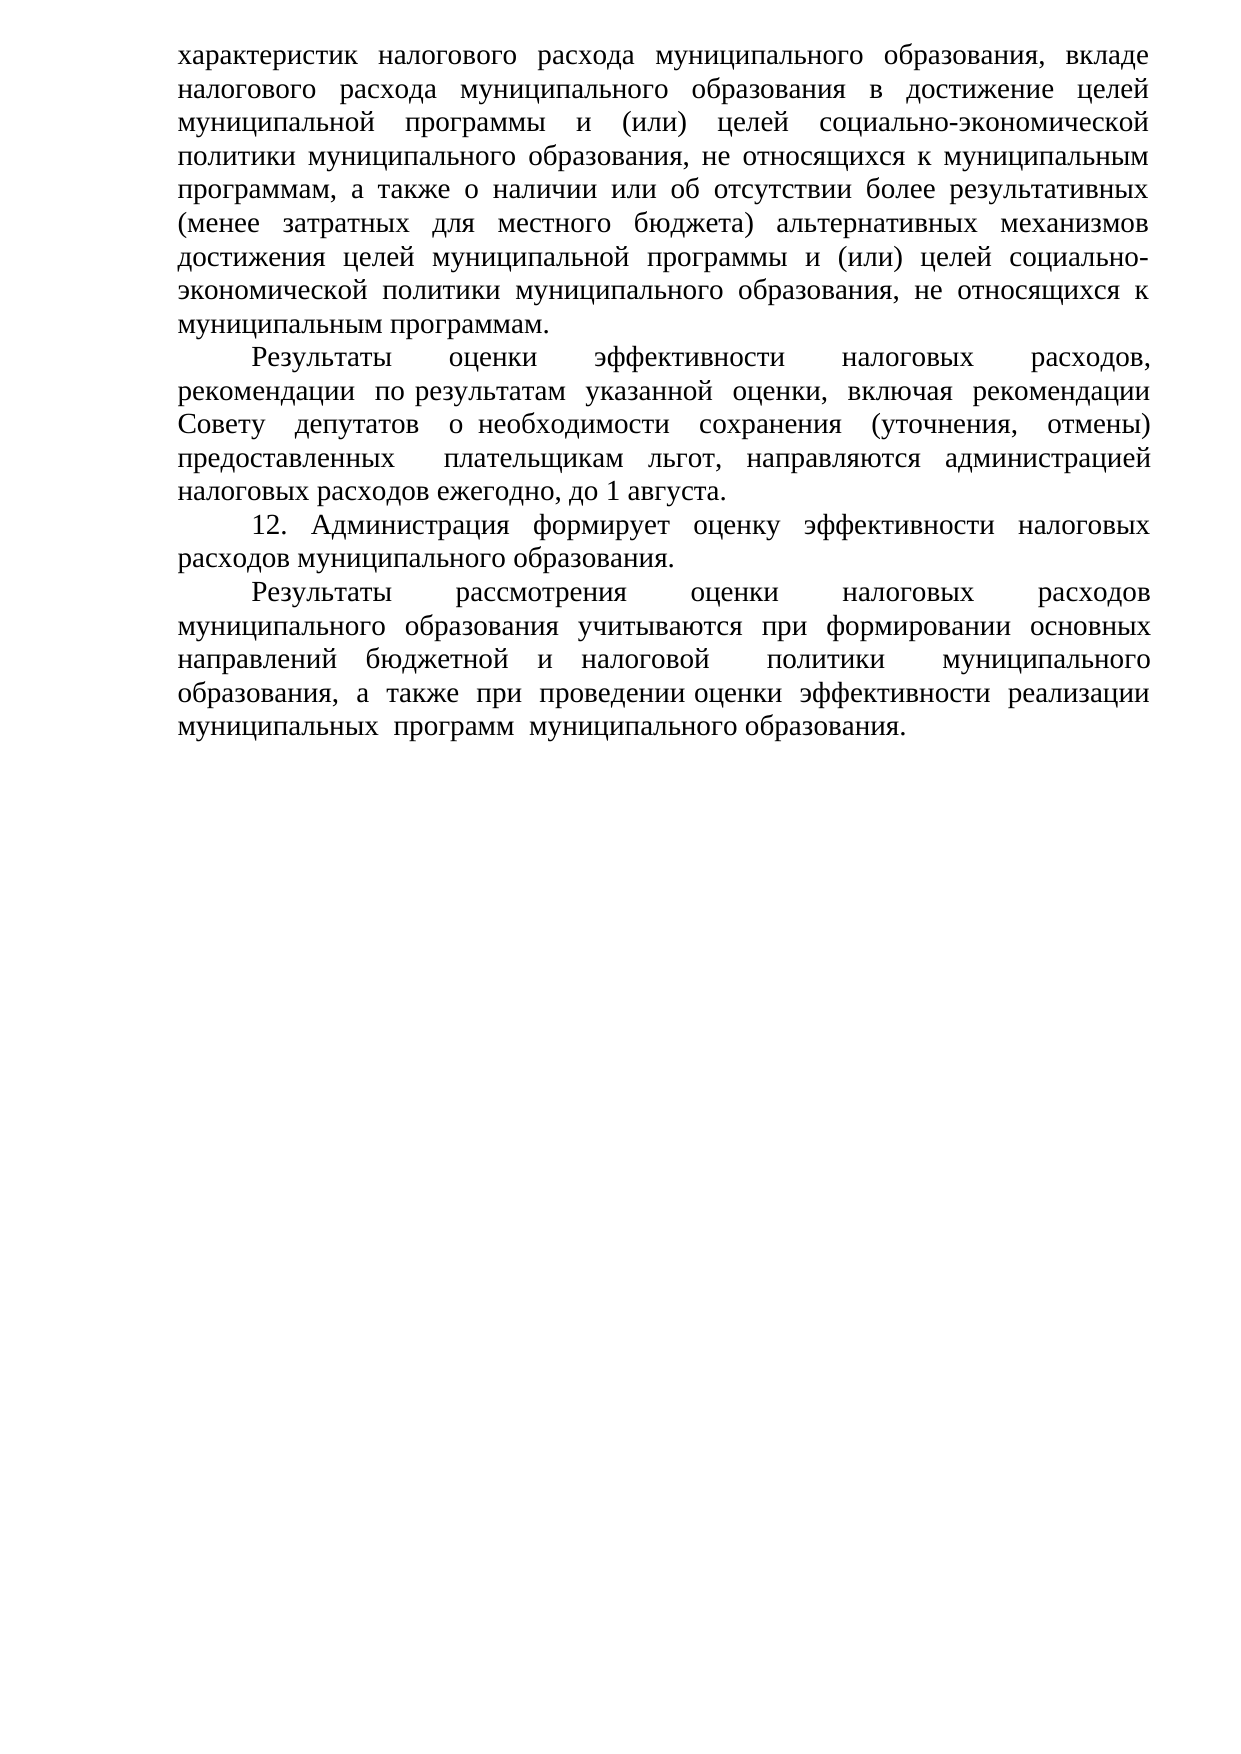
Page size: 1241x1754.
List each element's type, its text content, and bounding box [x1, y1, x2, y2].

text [177, 37, 1149, 339]
text Результаты оценки эффективности налоговых расходов, рекомендации по результатам указанной оценки, включая рекомендации Совету депутатов о необходимости сохранения (уточнения, отмены) предоставленных плательщикам льгот, направляются администрацией налоговых расходов ежегодно, до 1 августа. [177, 339, 1152, 507]
text 12. Администрация формирует оценку эффективности налоговых расходов муниципального образования. [177, 507, 1152, 574]
text Результаты рассмотрения оценки налоговых расходов муниципального образования учитываются при формировании основных направлений бюджетной и налоговой политики муниципального образования, а также при проведении оценки эффективности реализации муниципальных программ муниципального образования. [177, 574, 1152, 742]
